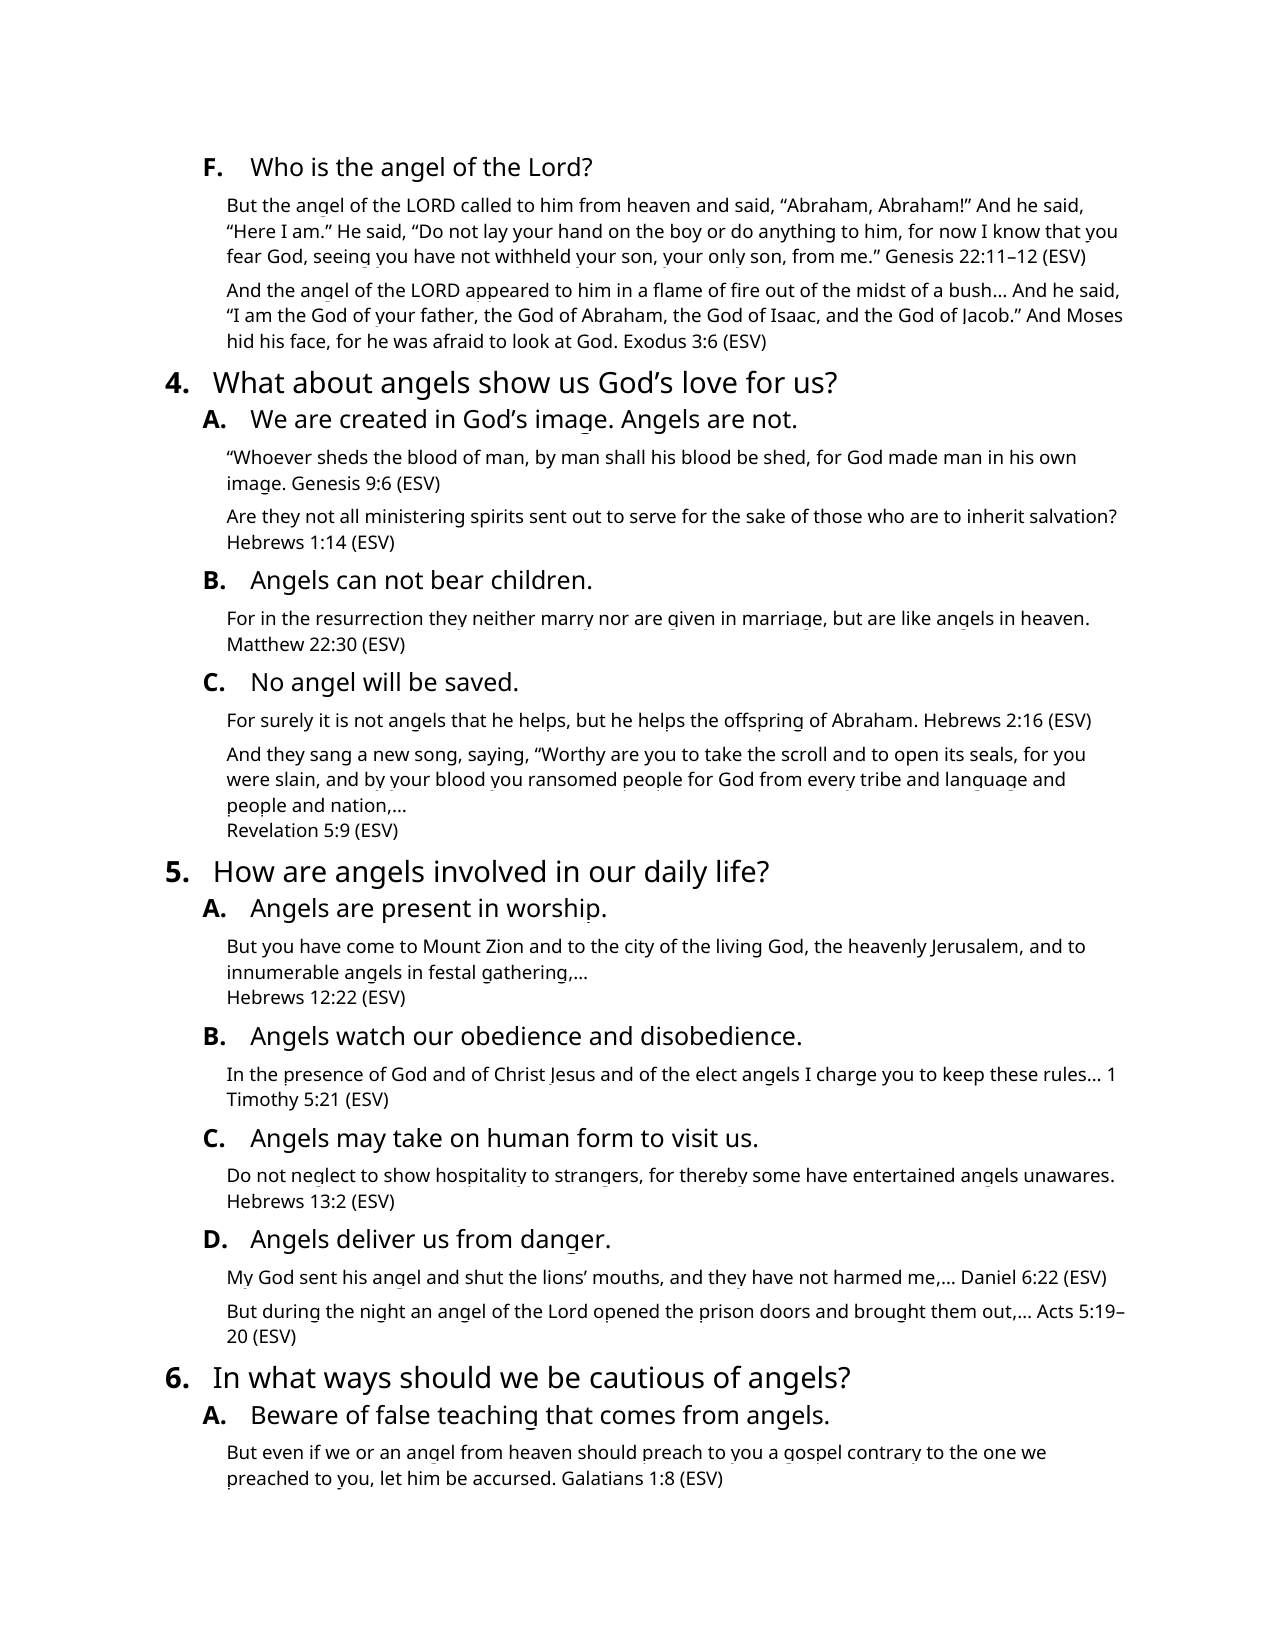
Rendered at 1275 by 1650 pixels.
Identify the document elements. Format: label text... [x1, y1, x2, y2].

list Angels may take on human form to visit us. [202, 1137, 1125, 1171]
list Angels watch our obedience and disobedience. [202, 1035, 1125, 1069]
text But the angel of the LORD called to him from heaven and said, “Abraham, Abraham!” And he said, “Here I am.” He said, “Do not lay your hand on the boy or do anything to him, for now I know that you fear God, seeing you have not withheld your son, your only son, from me.” Genesis 22:11–12 (ESV) [226, 192, 1125, 269]
text And the angel of the LORD appeared to him in a flame of fire out of the midst of a bush… And he said, “I am the God of your father, the God of Abraham, the God of Isaac, and the God of Jacob.” And Moses hid his face, for he was afraid to look at God. Exodus 3:6 (ESV) [226, 277, 1125, 354]
text Are they not all ministering spirits sent out to serve for the sake of those who are to inherit salvation? Hebrews 1:14 (ESV) [226, 512, 1125, 563]
list Beware of false teaching that comes from angels. [202, 1422, 1125, 1456]
text But during the night an angel of the Lord opened the prison doors and brought them out,… Acts 5:19–20 (ESV) [226, 1315, 1125, 1366]
list We are created in God’s image. Angels are not. [202, 410, 1125, 444]
text For surely it is not angels that he helps, but he helps the offspring of Abraham. Hebrews 2:16 (ESV) [226, 716, 1125, 741]
text My God sent his angel and shut the lions’ mouths, and they have not harmed me,… Daniel 6:22 (ESV) [226, 1281, 1125, 1307]
list No angel will be saved. [202, 673, 1125, 707]
text For in the resurrection they neither marry nor are given in marriage, but are like angels in heaven. Matthew 22:30 (ESV) [226, 614, 1125, 665]
text And they sang a new song, saying, “Worthy are you to take the scroll and to open its seals, for you were slain, and by your blood you ransomed people for God from every tribe and language and people and nation,… Revelation 5:9 (ESV) [226, 749, 1125, 851]
list What about angels show us God’s love for us? [165, 362, 1125, 402]
list How are angels involved in our daily life? [165, 860, 1125, 899]
text But you have come to Mount Zion and to the city of the living God, the heavenly Jerusalem, and to innumerable angels in festal gathering,… Hebrews 12:22 (ESV) [226, 950, 1125, 1027]
list Angels deliver us from danger. [202, 1239, 1125, 1273]
list Who is the angel of the Lord? [202, 150, 1125, 184]
text “Whoever sheds the blood of man, by man shall his blood be shed, for God made man in his own image. Genesis 9:6 (ESV) [226, 453, 1125, 504]
list Angels can not bear children. [202, 571, 1125, 605]
text In the presence of God and of Christ Jesus and of the elect angels I charge you to keep these rules… 1 Timothy 5:21 (ESV) [226, 1077, 1125, 1128]
list Angels are present in worship. [202, 908, 1125, 942]
text Do not neglect to show hospitality to strangers, for thereby some have entertained angels unawares. Hebrews 13:2 (ESV) [226, 1179, 1125, 1230]
list In what ways should we be cautious of angels? [165, 1374, 1125, 1414]
